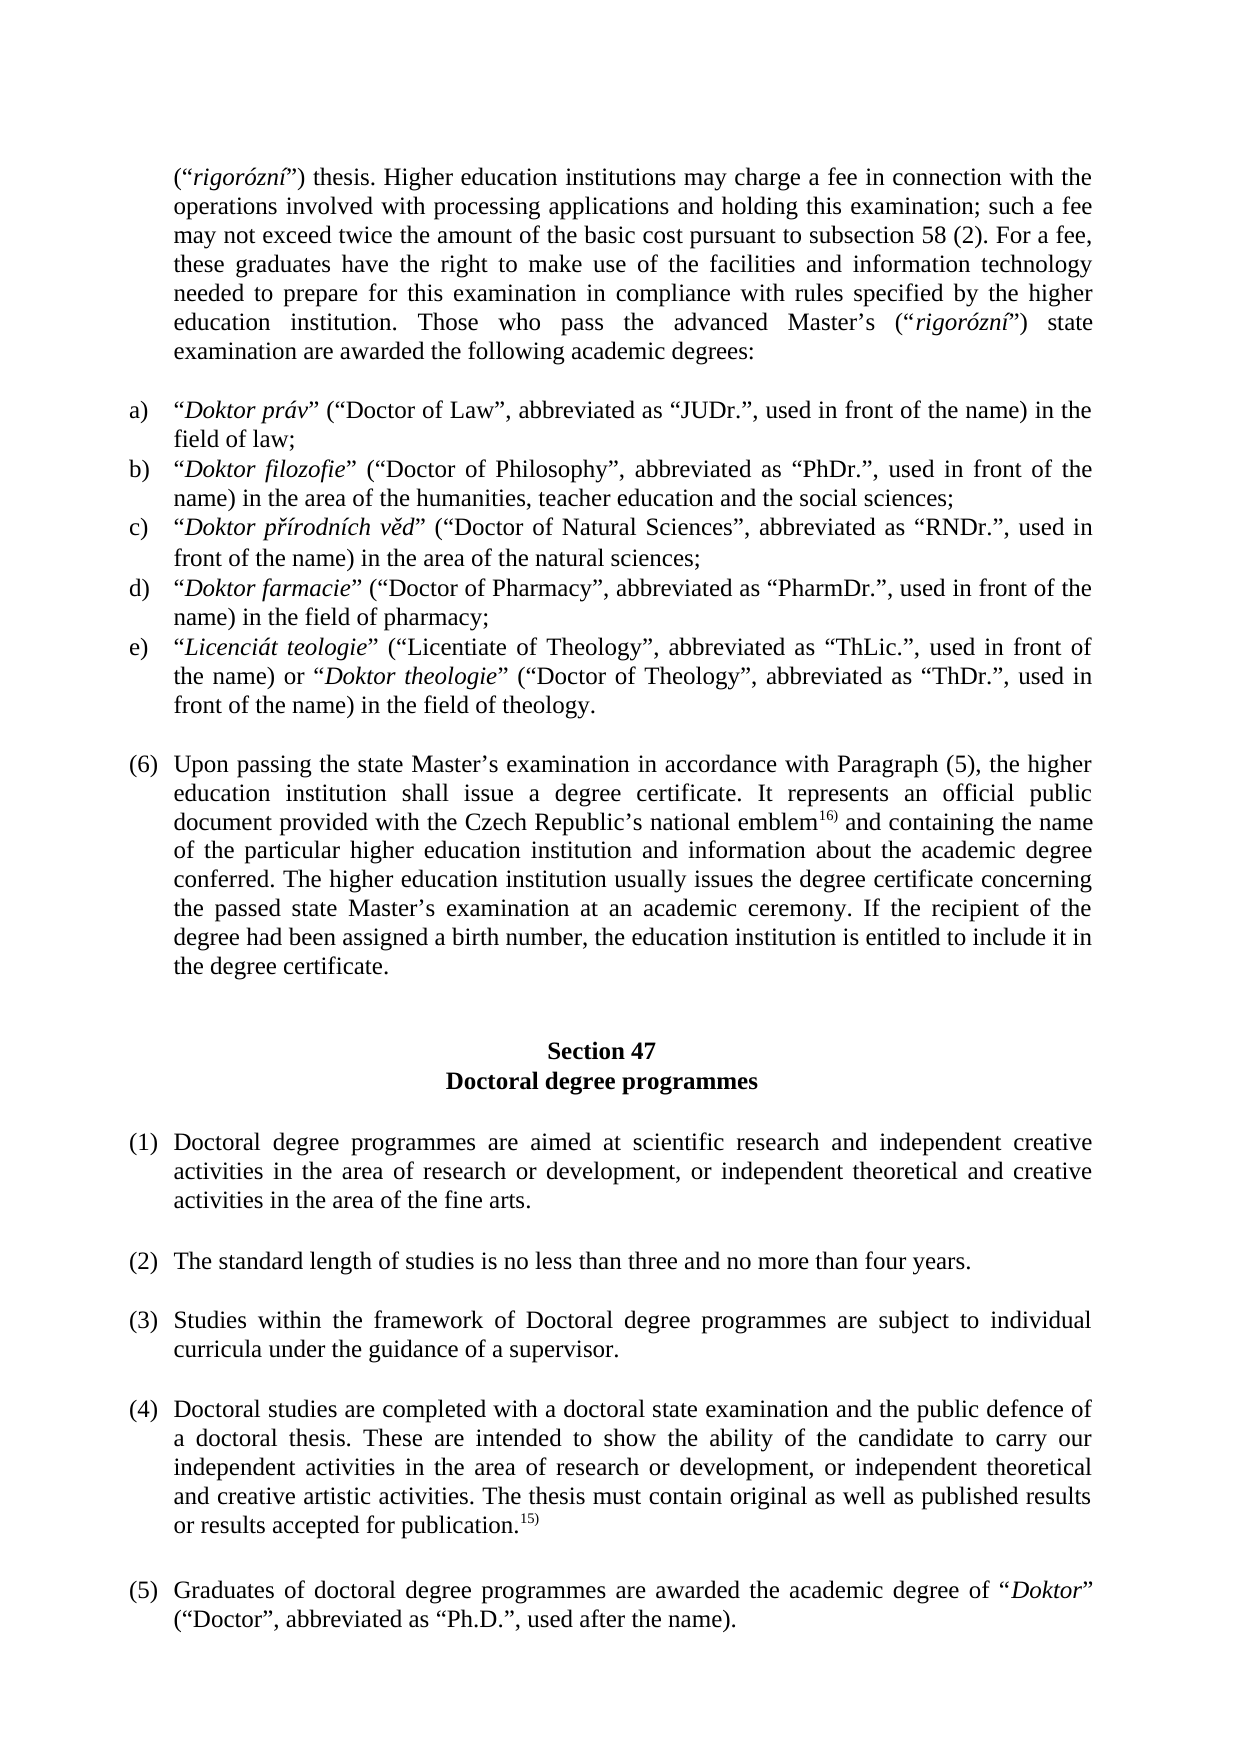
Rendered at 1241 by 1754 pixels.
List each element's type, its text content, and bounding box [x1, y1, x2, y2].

list “Doktor filozofie” (“Doctor of Philosophy”, abbreviated as “PhDr.”, used in front of the name) in the area of the humanities, teacher education and the social sciences; [129, 454, 1093, 512]
list “Doktor přírodních věd” (“Doctor of Natural Sciences”, abbreviated as “RNDr.”, used in front of the name) in the area of the natural sciences; [129, 512, 1093, 572]
list “Doktor práv” (“Doctor of Law”, abbreviated as “JUDr.”, used in front of the name) in the field of law; [129, 396, 1093, 453]
list “Doktor farmacie” (“Doctor of Pharmacy”, abbreviated as “PharmDr.”, used in front of the name) in the field of pharmacy; [129, 573, 1093, 631]
list Graduates of doctoral degree programmes are awarded the academic degree of “Doktor” (“Doctor”, abbreviated as “Ph.D.”, used after the name). [129, 1576, 1093, 1633]
list “Licenciát teologie” (“Licentiate of Theology”, abbreviated as “ThLic.”, used in front of the name) or “Doktor theologie” (“Doctor of Theology”, abbreviated as “ThDr.”, used in front of the name) in the field of theology. [129, 632, 1093, 718]
list Upon passing the state Master’s examination in accordance with Paragraph (5), the higher education institution shall issue a degree certificate. It represents an official public document provided with the Czech Republic’s national emblem16) and containing the name of the particular higher education institution and information about the academic degree conferred. The higher education institution usually issues the degree certificate concerning the passed state Master’s examination at an academic ceremony. If the recipient of the degree had been assigned a birth number, the education institution is entitled to include it in the degree certificate. [129, 749, 1093, 980]
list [129, 162, 1093, 364]
list Doctoral studies are completed with a doctoral state examination and the public defence of a doctoral thesis. These are intended to show the ability of the candidate to carry our independent activities in the area of research or development, or independent theoretical and creative artistic activities. The thesis must contain original as well as published results or results accepted for publication.15) [129, 1394, 1093, 1539]
list Studies within the framework of Doctoral degree programmes are subject to individual curricula under the guidance of a supervisor. [129, 1306, 1093, 1363]
text Doctoral degree programmes [147, 1066, 1056, 1095]
text Section 47 [147, 1036, 1056, 1065]
list Doctoral degree programmes are aimed at scientific research and independent creative activities in the area of research or development, or independent theoretical and creative activities in the area of the fine arts. [129, 1127, 1093, 1214]
list The standard length of studies is no less than three and no more than four years. [129, 1246, 1093, 1274]
